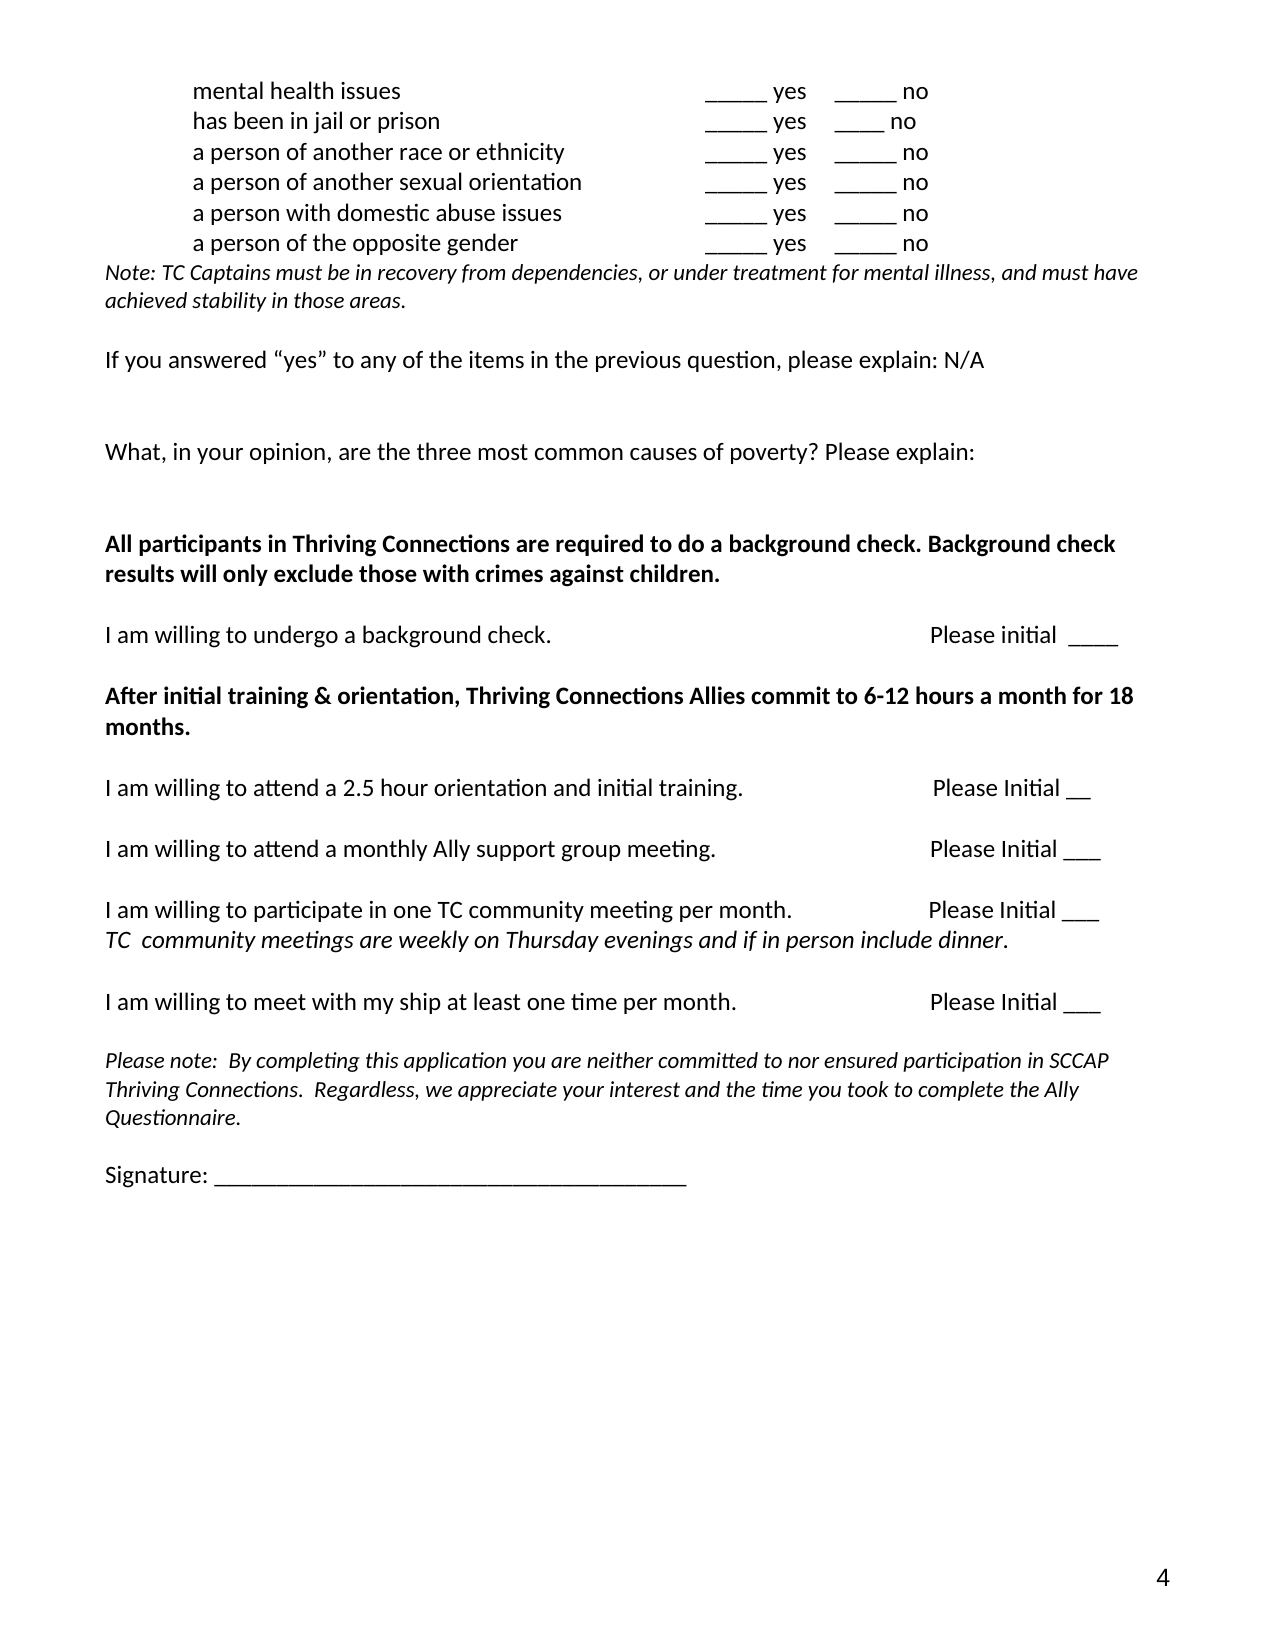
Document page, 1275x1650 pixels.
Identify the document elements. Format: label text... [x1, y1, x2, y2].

text has been in jail or prison _____ yes ____ no [192, 106, 1170, 136]
text mental health issues _____ yes _____ no [192, 75, 1170, 106]
text After initial training & orientation, Thriving Connections Allies commit to 6-12 hours a month for 18 months. [105, 680, 1170, 741]
text I am willing to undergo a background check. Please initial ____ [105, 619, 1170, 650]
text I am willing to attend a monthly Ally support group meeting. Please Initial ___ [105, 833, 1170, 863]
text I am willing to meet with my ship at least one time per month. Please Initial ___ [105, 986, 1170, 1016]
text Please note: By completing this application you are neither committed to nor ensured participation in SCCAP Thriving Connections. Regardless, we appreciate your interest and the time you took to complete the Ally Questionnaire. [105, 1047, 1170, 1131]
text TC community meetings are weekly on Thursday evenings and if in person include dinner. [105, 924, 1170, 955]
text a person of another sexual orientation _____ yes _____ no [192, 167, 1170, 197]
text If you answered “yes” to any of the items in the previous question, please explain: N/A [105, 345, 1170, 375]
text Signature: ______________________________________ [105, 1159, 1170, 1190]
text Note: TC Captains must be in recovery from dependencies, or under treatment for mental illness, and must have achieved stability in those areas. [105, 258, 1170, 314]
text All participants in Thriving Connections are required to do a background check. Background check results will only exclude those with crimes against children. [105, 528, 1170, 589]
text I am willing to participate in one TC community meeting per month. Please Initial ___ [105, 894, 1170, 924]
text I am willing to attend a 2.5 hour orientation and initial training. Please Initial __ [105, 772, 1170, 802]
text a person of the opposite gender _____ yes _____ no [192, 228, 1170, 258]
text a person of another race or ethnicity _____ yes _____ no [192, 136, 1170, 167]
text What, in your opinion, are the three most common causes of poverty? Please explain: [105, 436, 1170, 467]
text a person with domestic abuse issues _____ yes _____ no [192, 197, 1170, 228]
